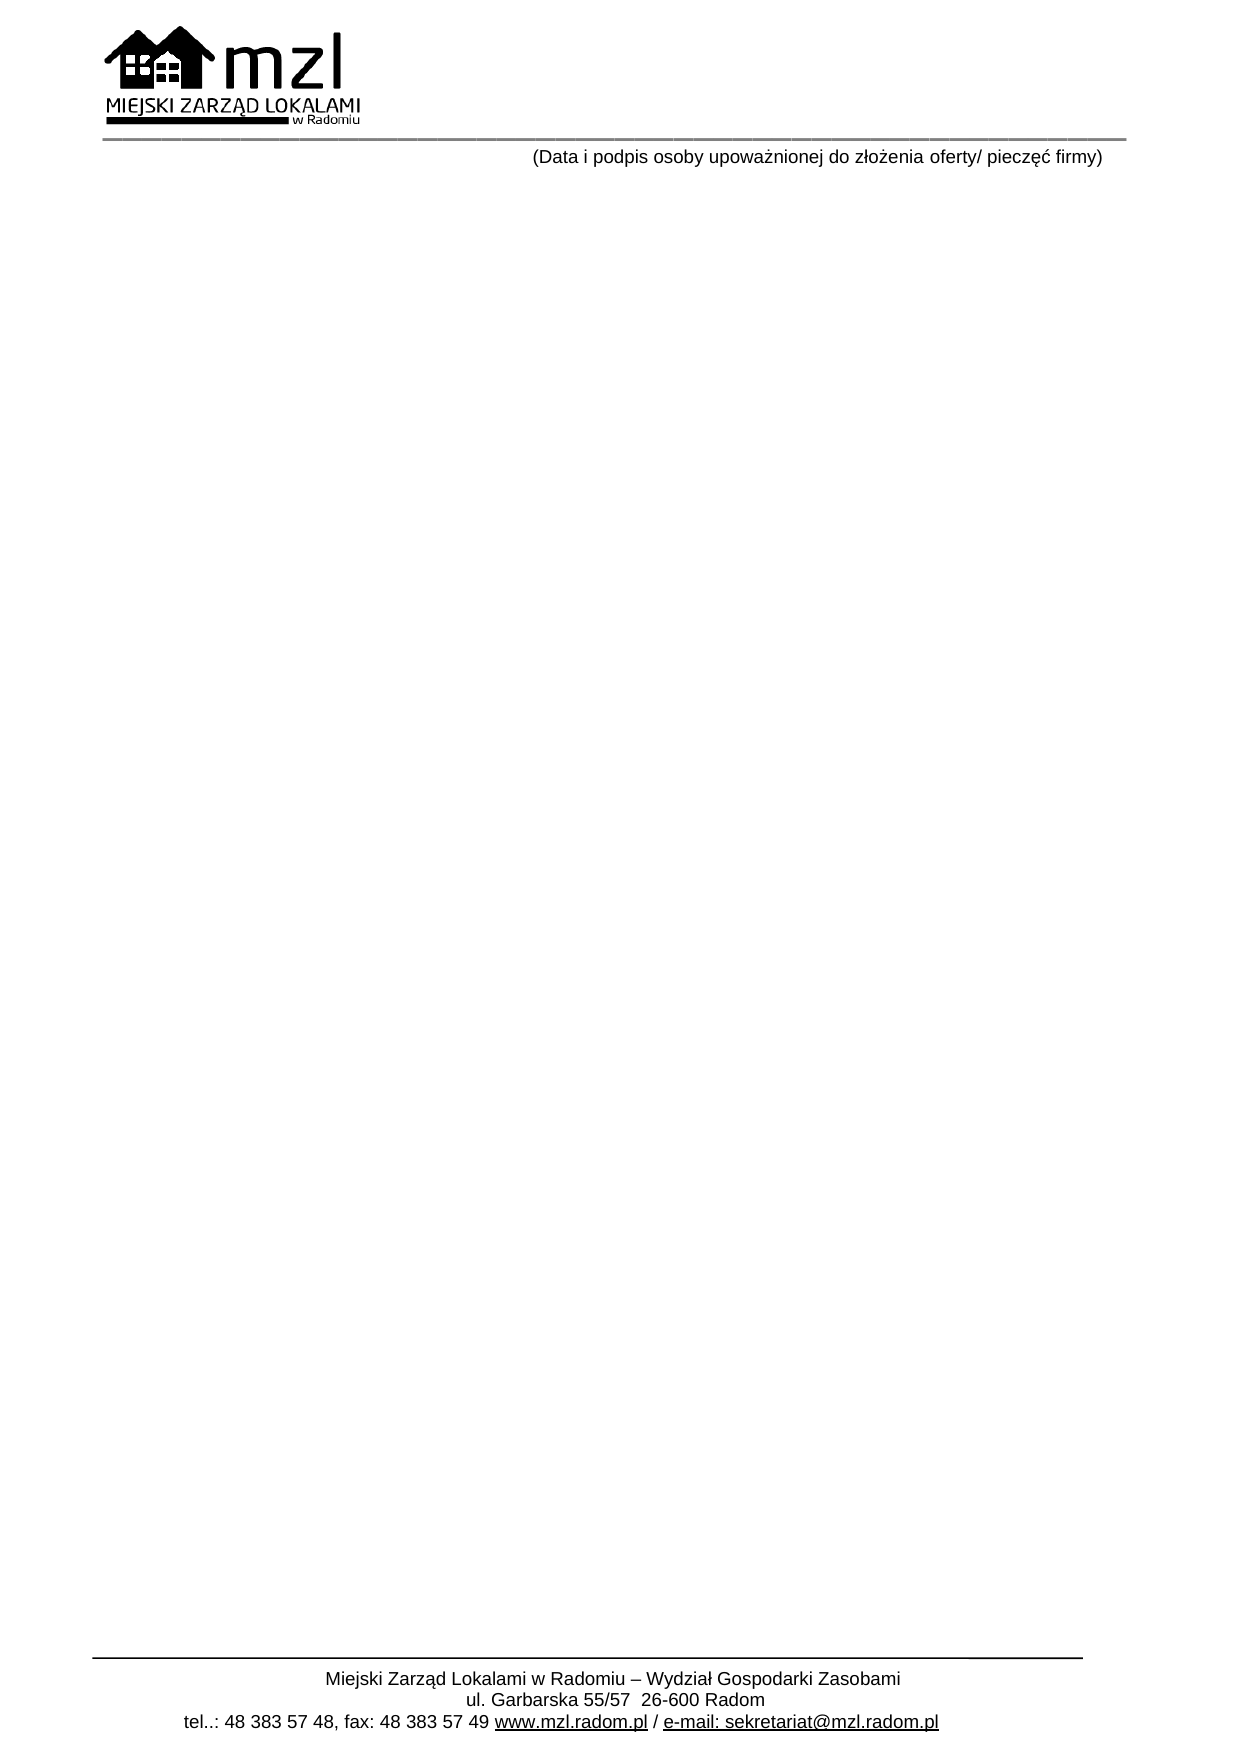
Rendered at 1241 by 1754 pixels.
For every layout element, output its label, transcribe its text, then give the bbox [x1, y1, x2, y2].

text (Data i podpis osoby upoważnionej do złożenia oferty/ pieczęć firmy) [164, 146, 1137, 168]
